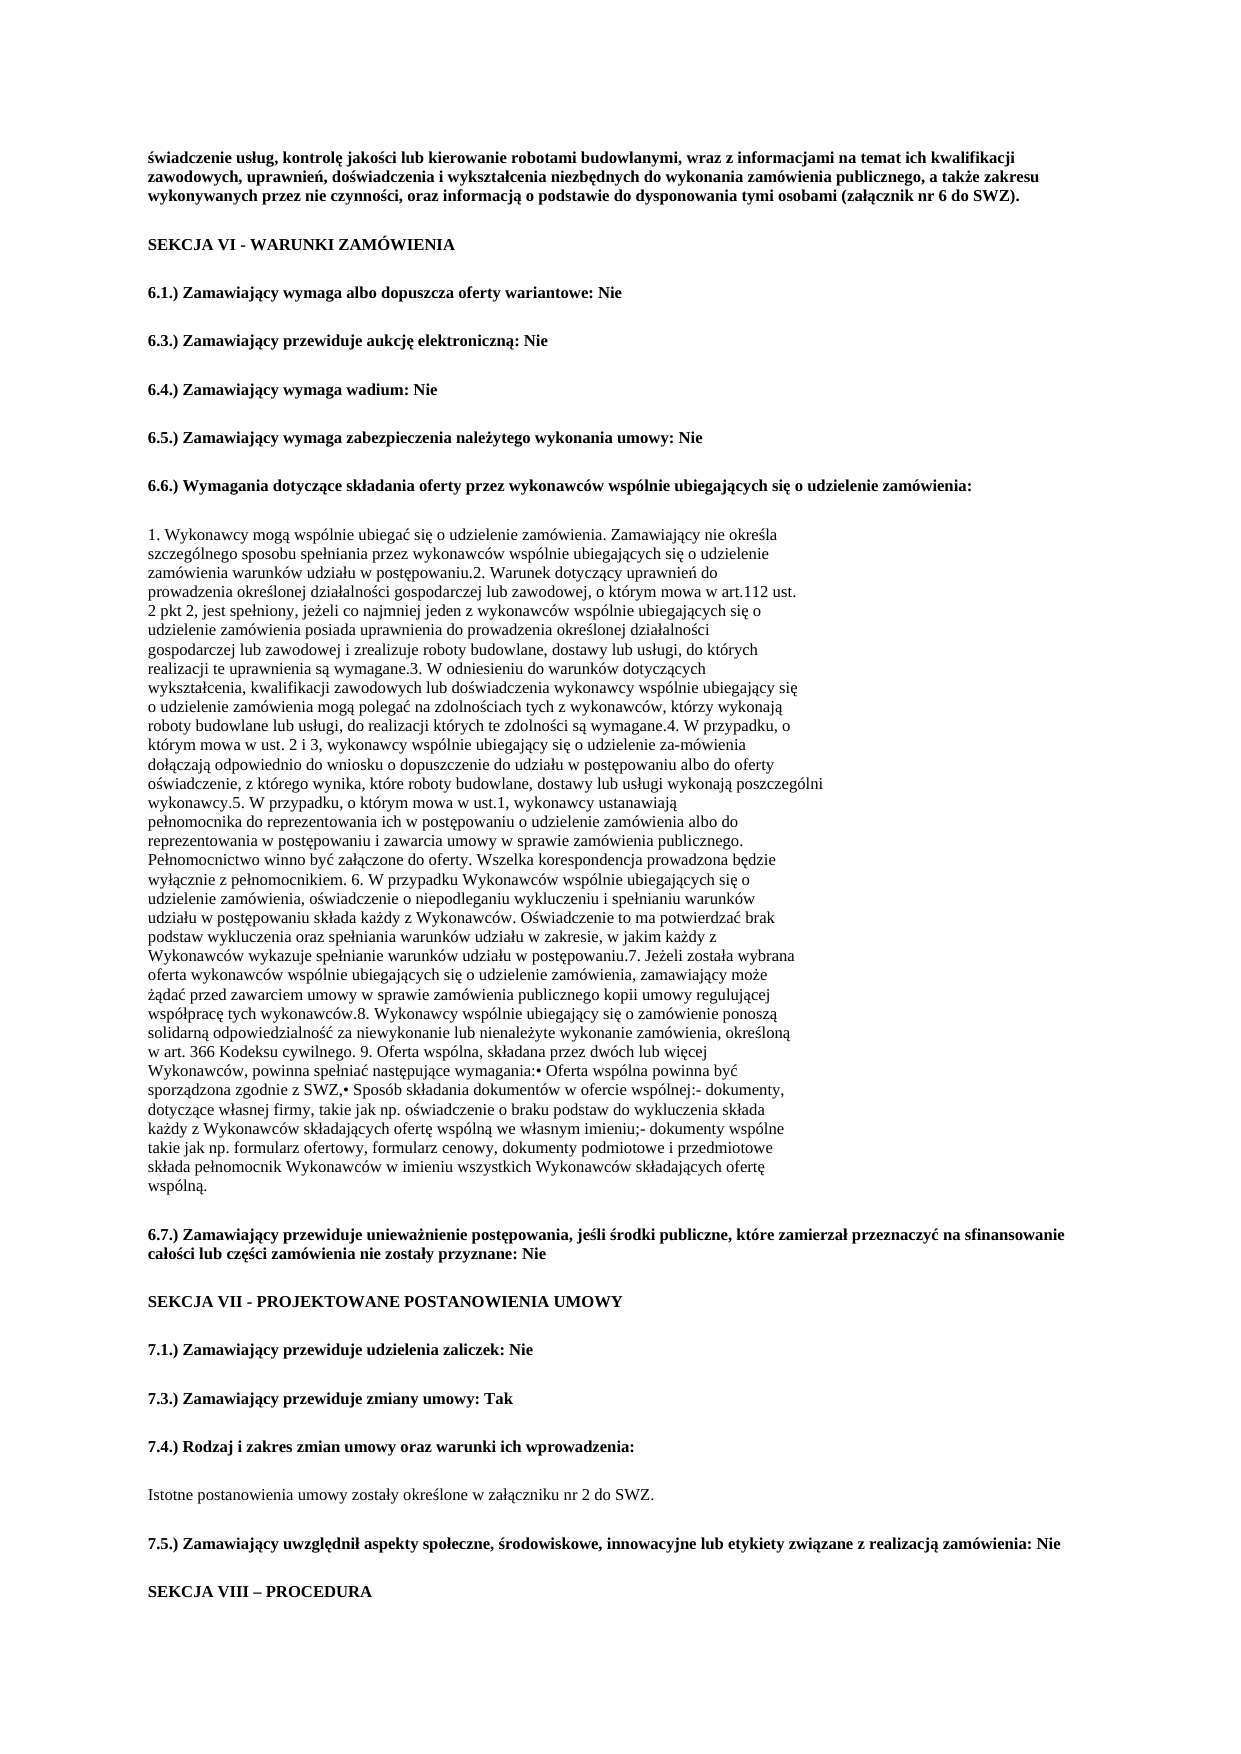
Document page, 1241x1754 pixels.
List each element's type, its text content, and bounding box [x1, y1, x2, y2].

text 7.3.) Zamawiający przewiduje zmiany umowy: Tak [148, 1388, 1093, 1408]
text 6.3.) Zamawiający przewiduje aukcję elektroniczną: Nie [148, 331, 1093, 350]
text 7.5.) Zamawiający uwzględnił aspekty społeczne, środowiskowe, innowacyjne lub etykiety związane z realizacją zamówienia: Nie [148, 1533, 1093, 1553]
text 6.4.) Zamawiający wymaga wadium: Nie [148, 379, 1093, 398]
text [148, 148, 1093, 205]
text SEKCJA VI - WARUNKI ZAMÓWIENIA [148, 234, 1093, 253]
text 6.5.) Zamawiający wymaga zabezpieczenia należytego wykonania umowy: Nie [148, 428, 1093, 447]
text SEKCJA VII - PROJEKTOWANE POSTANOWIENIA UMOWY [148, 1292, 1093, 1311]
text 7.1.) Zamawiający przewiduje udzielenia zaliczek: Nie [148, 1340, 1093, 1359]
text SEKCJA VIII – PROCEDURA [148, 1582, 1093, 1601]
text Istotne postanowienia umowy zostały określone w załączniku nr 2 do SWZ. [148, 1485, 1093, 1504]
text 6.6.) Wymagania dotyczące składania oferty przez wykonawców wspólnie ubiegających się o udzielenie zamówienia: [148, 476, 1093, 495]
text 6.7.) Zamawiający przewiduje unieważnienie postępowania, jeśli środki publiczne, które zamierzał przeznaczyć na sfinansowanie całości lub części zamówienia nie zostały przyznane: Nie [148, 1224, 1093, 1263]
text 6.1.) Zamawiający wymaga albo dopuszcza oferty wariantowe: Nie [148, 283, 1093, 302]
text 7.4.) Rodzaj i zakres zmian umowy oraz warunki ich wprowadzenia: [148, 1437, 1093, 1456]
text 1. Wykonawcy mogą wspólnie ubiegać się o udzielenie zamówienia. Zamawiający nie określa szczególnego sposobu spełniania przez wykonawców wspólnie ubiegających się o udzielenie zamówienia warunków udziału w postępowaniu.2. Warunek dotyczący uprawnień do prowadzenia określonej działalności gospodarczej lub zawodowej, o którym mowa w art.112 ust. 2 pkt 2, jest spełniony, jeżeli co najmniej jeden z wykonawców wspólnie ubiegających się o udzielenie zamówienia posiada uprawnienia do prowadzenia określonej działalności gospodarczej lub zawodowej i zrealizuje roboty budowlane, dostawy lub usługi, do których realizacji te uprawnienia są wymagane.3. W odniesieniu do warunków dotyczących wykształcenia, kwalifikacji zawodowych lub doświadczenia wykonawcy wspólnie ubiegający się o udzielenie zamówienia mogą polegać na zdolnościach tych z wykonawców, którzy wykonają roboty budowlane lub usługi, do realizacji których te zdolności są wymagane.4. W przypadku, o którym mowa w ust. 2 i 3, wykonawcy wspólnie ubiegający się o udzielenie za-mówienia dołączają odpowiednio do wniosku o dopuszczenie do udziału w postępowaniu albo do oferty oświadczenie, z którego wynika, które roboty budowlane, dostawy lub usługi wykonają poszczególni wykonawcy.5. W przypadku, o którym mowa w ust.1, wykonawcy ustanawiają pełnomocnika do reprezentowania ich w postępowaniu o udzielenie zamówienia albo do reprezentowania w postępowaniu i zawarcia umowy w sprawie zamówienia publicznego. Pełnomocnictwo winno być załączone do oferty. Wszelka korespondencja prowadzona będzie wyłącznie z pełnomocnikiem. 6. W przypadku Wykonawców wspólnie ubiegających się o udzielenie zamówienia, oświadczenie o niepodleganiu wykluczeniu i spełnianiu warunków udziału w postępowaniu składa każdy z Wykonawców. Oświadczenie to ma potwierdzać brak podstaw wykluczenia oraz spełniania warunków udziału w zakresie, w jakim każdy z Wykonawców wykazuje spełnianie warunków udziału w postępowaniu.7. Jeżeli została wybrana oferta wykonawców wspólnie ubiegających się o udzielenie zamówienia, zamawiający może żądać przed zawarciem umowy w sprawie zamówienia publicznego kopii umowy regulującej współpracę tych wykonawców.8. Wykonawcy wspólnie ubiegający się o zamówienie ponoszą solidarną odpowiedzialność za niewykonanie lub nienależyte wykonanie zamówienia, określoną w art. 366 Kodeksu cywilnego. 9. Oferta wspólna, składana przez dwóch lub więcej Wykonawców, powinna spełniać następujące wymagania:• Oferta wspólna powinna być sporządzona zgodnie z SWZ,• Sposób składania dokumentów w ofercie wspólnej:- dokumenty, dotyczące własnej firmy, takie jak np. oświadczenie o braku podstaw do wykluczenia składa każdy z Wykonawców składających ofertę wspólną we własnym imieniu;- dokumenty wspólne takie jak np. formularz ofertowy, formularz cenowy, dokumenty podmiotowe i przedmiotowe składa pełnomocnik Wykonawców w imieniu wszystkich Wykonawców składających ofertę wspólną. [148, 524, 1093, 1195]
